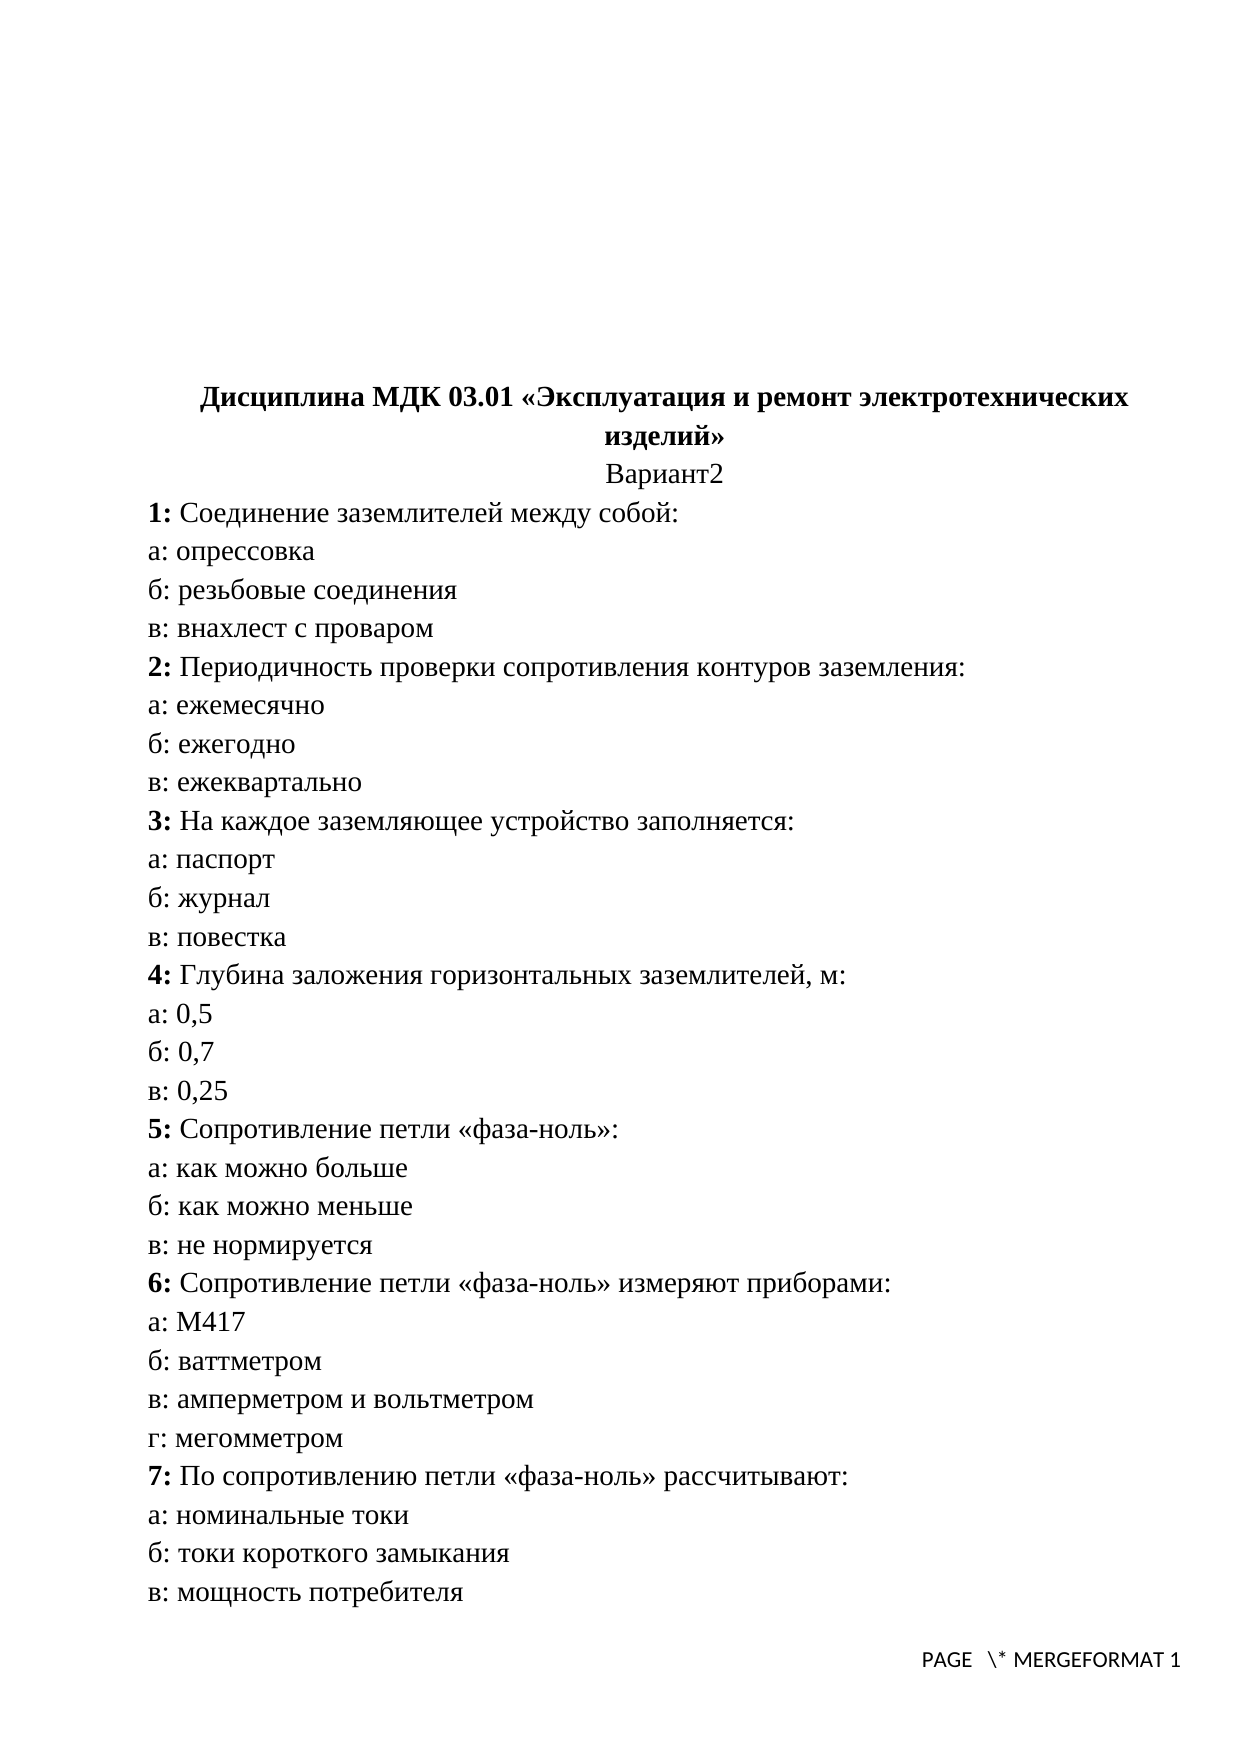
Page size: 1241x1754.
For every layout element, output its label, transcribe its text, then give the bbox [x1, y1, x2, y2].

text а: ежемесячно [148, 687, 1181, 721]
text а: опрессовка [148, 533, 1181, 567]
text в: амперметром и вольтметром [148, 1381, 1181, 1415]
text 3: На каждое заземляющее устройство заполняется: [148, 803, 1181, 837]
text 4: Глубина заложения горизонтальных заземлителей, м: [148, 957, 1181, 991]
text Вариант2 [148, 456, 1181, 490]
text 5: Сопротивление петли «фаза-ноль»: [148, 1111, 1181, 1145]
text б: токи короткого замыкания [148, 1535, 1181, 1569]
text б: резьбовые соединения [148, 572, 1181, 605]
text 2: Периодичность проверки сопротивления контуров заземления: [148, 649, 1181, 682]
text г: мегомметром [148, 1420, 1181, 1453]
text а: М417 [148, 1304, 1181, 1338]
text Дисциплина МДК 03.01 «Эксплуатация и ремонт электротехнических изделий» [148, 379, 1181, 451]
text а: как можно больше [148, 1150, 1181, 1183]
text а: номинальные токи [148, 1497, 1181, 1530]
text 7: По сопротивлению петли «фаза-ноль» рассчитывают: [148, 1458, 1181, 1492]
text 1: Соединение заземлителей между собой: [148, 495, 1181, 528]
text в: мощность потребителя [148, 1574, 1181, 1607]
text а: паспорт [148, 842, 1181, 875]
text в: 0,25 [148, 1073, 1181, 1106]
text 6: Сопротивление петли «фаза-ноль» измеряют приборами: [148, 1266, 1181, 1299]
text в: не нормируется [148, 1227, 1181, 1261]
text б: журнал [148, 880, 1181, 914]
text в: повестка [148, 919, 1181, 952]
text б: ежегодно [148, 726, 1181, 759]
text б: 0,7 [148, 1034, 1181, 1068]
text а: 0,5 [148, 996, 1181, 1029]
text в: внахлест с проваром [148, 610, 1181, 644]
text в: ежеквартально [148, 764, 1181, 798]
text б: ваттметром [148, 1343, 1181, 1376]
text б: как можно меньше [148, 1188, 1181, 1222]
